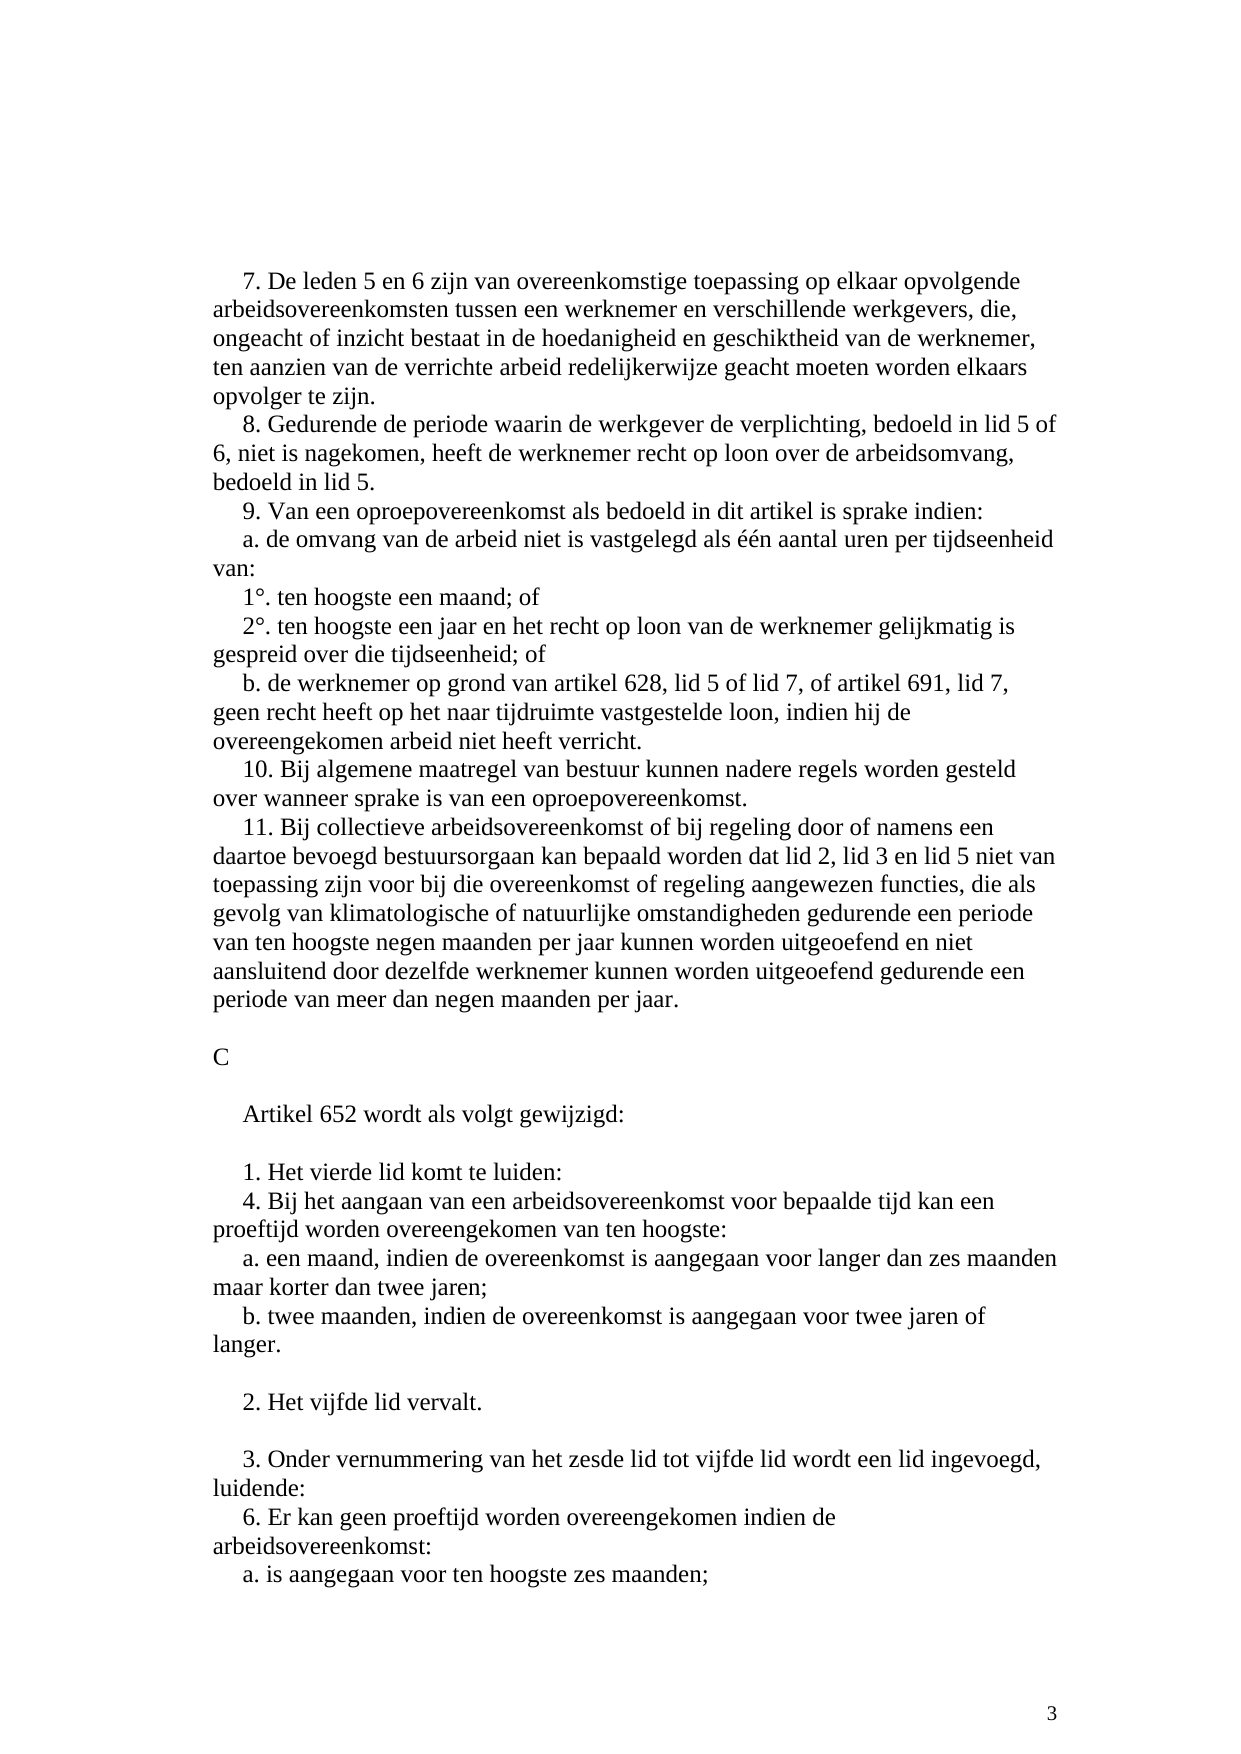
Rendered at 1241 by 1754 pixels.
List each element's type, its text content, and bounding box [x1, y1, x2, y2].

text 2. Het vijfde lid vervalt. [213, 1387, 1057, 1416]
text 3. Onder vernummering van het zesde lid tot vijfde lid wordt een lid ingevoegd, luidende: [213, 1444, 1057, 1502]
text 10. Bij algemene maatregel van bestuur kunnen nadere regels worden gesteld over wanneer sprake is van een oproepovereenkomst. [213, 754, 1057, 812]
text C [213, 1042, 1057, 1071]
text a. is aangegaan voor ten hoogste zes maanden; [213, 1559, 1057, 1588]
text 9. Van een oproepovereenkomst als bedoeld in dit artikel is sprake indien: [213, 496, 1057, 524]
text 1°. ten hoogste een maand; of [213, 582, 1057, 611]
text 1. Het vierde lid komt te luiden: [213, 1157, 1057, 1186]
text 7. De leden 5 en 6 zijn van overeenkomstige toepassing op elkaar opvolgende arbeidsovereenkomsten tussen een werknemer en verschillende werkgevers, die, ongeacht of inzicht bestaat in de hoedanigheid en geschiktheid van de werknemer, ten aanzien van de verrichte arbeid redelijkerwijze geacht moeten worden elkaars opvolger te zijn. [213, 266, 1057, 409]
text a. de omvang van de arbeid niet is vastgelegd als één aantal uren per tijdseenheid van: [213, 524, 1057, 582]
text Artikel 652 wordt als volgt gewijzigd: [213, 1099, 1057, 1128]
text 4. Bij het aangaan van een arbeidsovereenkomst voor bepaalde tijd kan een proeftijd worden overeengekomen van ten hoogste: [213, 1186, 1057, 1243]
text 11. Bij collectieve arbeidsovereenkomst of bij regeling door of namens een daartoe bevoegd bestuursorgaan kan bepaald worden dat lid 2, lid 3 en lid 5 niet van toepassing zijn voor bij die overeenkomst of regeling aangewezen functies, die als gevolg van klimatologische of natuurlijke omstandigheden gedurende een periode van ten hoogste negen maanden per jaar kunnen worden uitgeoefend en niet aansluitend door dezelfde werknemer kunnen worden uitgeoefend gedurende een periode van meer dan negen maanden per jaar. [213, 812, 1057, 1013]
text 8. Gedurende de periode waarin de werkgever de verplichting, bedoeld in lid 5 of 6, niet is nagekomen, heeft de werknemer recht op loon over de arbeidsomvang, bedoeld in lid 5. [213, 409, 1057, 496]
text a. een maand, indien de overeenkomst is aangegaan voor langer dan zes maanden maar korter dan twee jaren; [213, 1243, 1057, 1301]
text b. de werknemer op grond van artikel 628, lid 5 of lid 7, of artikel 691, lid 7, geen recht heeft op het naar tijdruimte vastgestelde loon, indien hij de overeengekomen arbeid niet heeft verricht. [213, 668, 1057, 754]
text b. twee maanden, indien de overeenkomst is aangegaan voor twee jaren of langer. [213, 1301, 1057, 1358]
text 6. Er kan geen proeftijd worden overeengekomen indien de arbeidsovereenkomst: [213, 1502, 1057, 1559]
text 2°. ten hoogste een jaar en het recht op loon van de werknemer gelijkmatig is gespreid over die tijdseenheid; of [213, 611, 1057, 668]
